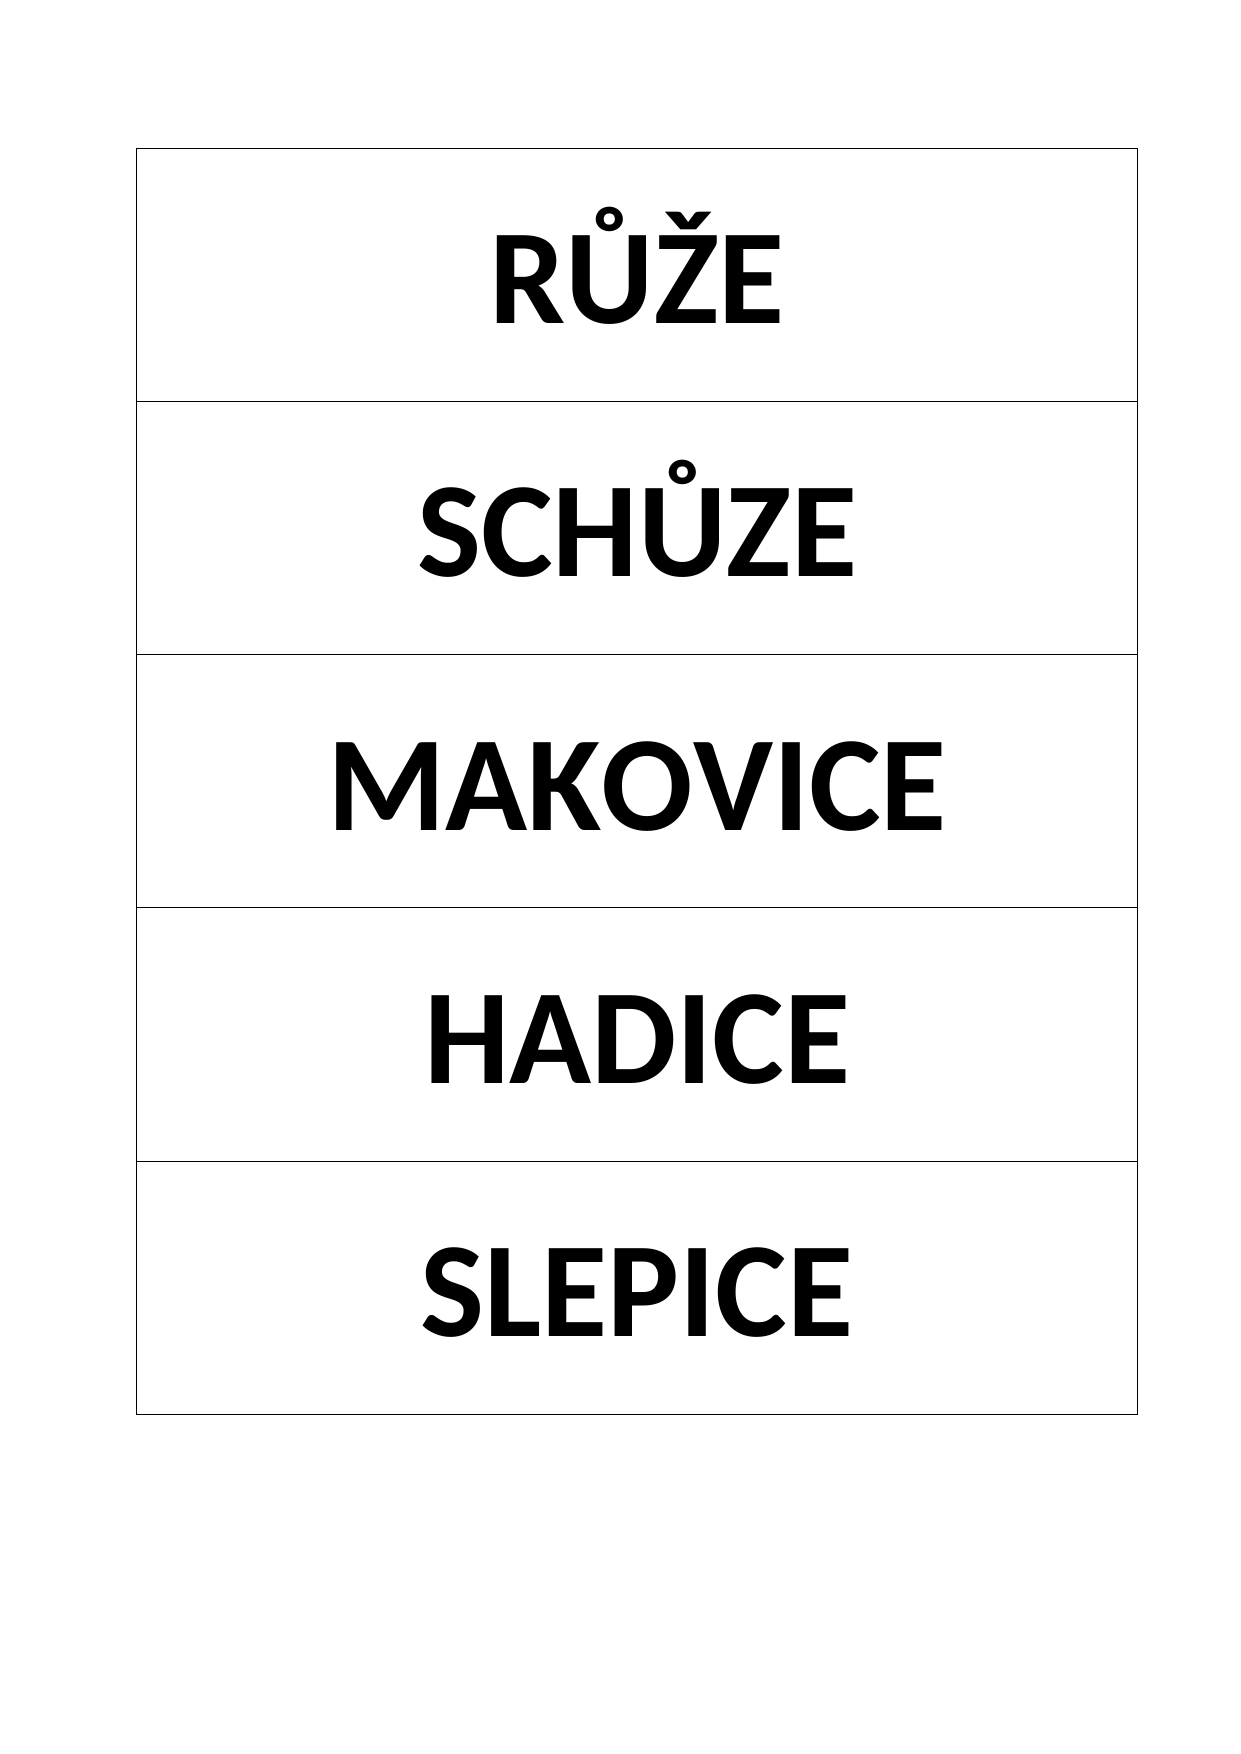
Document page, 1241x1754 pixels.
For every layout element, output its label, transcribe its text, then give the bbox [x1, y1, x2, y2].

table_cell HADICE [137, 908, 1137, 1161]
table_cell SLEPICE [137, 1162, 1137, 1414]
table_cell MAKOVICE [137, 655, 1137, 907]
table_cell SCHŮZE [137, 402, 1137, 654]
table_cell RŮŽE [137, 149, 1137, 401]
